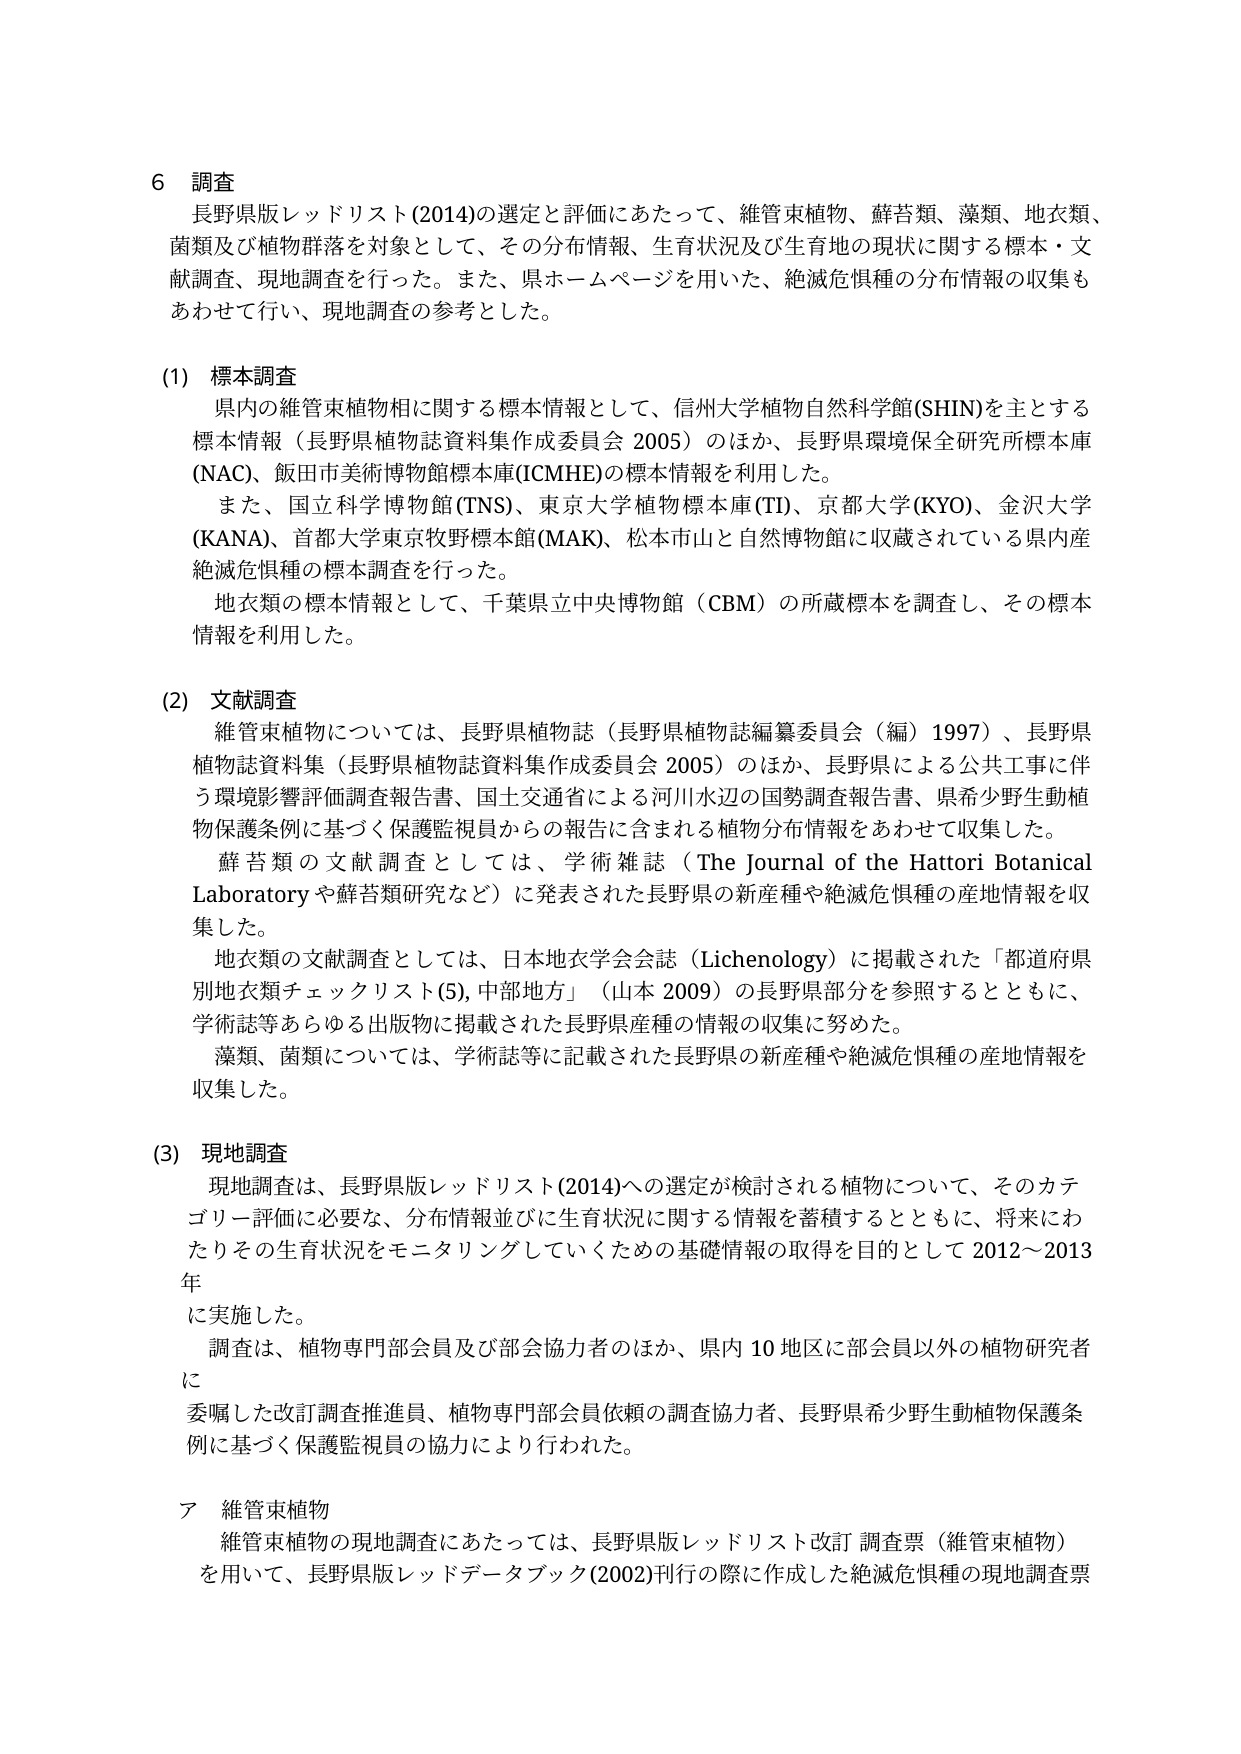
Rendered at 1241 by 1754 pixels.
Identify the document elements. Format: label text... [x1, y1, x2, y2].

text 藻類、菌類については、学術誌等に記載された長野県の新産種や絶滅危惧種の産地情報を収集した。 [192, 1039, 1092, 1104]
text ゴリー評価に必要な、分布情報並びに生育状況に関する情報を蓄積するとともに、将来にわ [180, 1201, 1092, 1233]
text ア 維管束植物 [177, 1492, 1092, 1525]
text 維管束植物の現地調査にあたっては、長野県版レッドリスト改訂 調査票（維管束植物） [192, 1525, 1092, 1557]
text 長野県版レッドリスト(2014)の選定と評価にあたって、維管束植物、蘚苔類、藻類、地衣類、菌類及び植物群落を対象として、その分布情報、生育状況及び生育地の現状に関する標本・文献調査、現地調査を行った。また、県ホームページを用いた、絶滅危惧種の分布情報の収集もあわせて行い、現地調査の参考とした。 [169, 197, 1092, 326]
text 地衣類の文献調査としては、日本地衣学会会誌（Lichenology）に掲載された「都道府県別地衣類チェックリスト(5), 中部地方」（山本 2009）の長野県部分を参照するとともに、学術誌等あらゆる出版物に掲載された長野県産種の情報の収集に努めた。 [192, 942, 1092, 1039]
text 委嘱した改訂調査推進員、植物専門部会員依頼の調査協力者、長野県希少野生動植物保護条 [180, 1395, 1092, 1428]
text 県内の維管束植物相に関する標本情報として、信州大学植物自然科学館(SHIN)を主とする標本情報（長野県植物誌資料集作成委員会 2005）のほか、長野県環境保全研究所標本庫(NAC)、飯田市美術博物館標本庫(ICMHE)の標本情報を利用した。 [192, 391, 1092, 488]
text 調査は、植物専門部会員及び部会協力者のほか、県内10地区に部会員以外の植物研究者に [180, 1331, 1092, 1395]
text 維管束植物については、長野県植物誌（長野県植物誌編纂委員会（編）1997）、長野県植物誌資料集（長野県植物誌資料集作成委員会 2005）のほか、長野県による公共工事に伴う環境影響評価調査報告書、国土交通省による河川水辺の国勢調査報告書、県希少野生動植物保護条例に基づく保護監視員からの報告に含まれる植物分布情報をあわせて収集した。 [192, 715, 1092, 844]
text たりその生育状況をモニタリングしていくための基礎情報の取得を目的として2012～2013年 [180, 1233, 1092, 1298]
text また、国立科学博物館(TNS)、東京大学植物標本庫(TI)、京都大学(KYO)、金沢大学(KANA)、首都大学東京牧野標本館(MAK)、松本市山と自然博物館に収蔵されている県内産絶滅危惧種の標本調査を行った。 [192, 488, 1092, 585]
subtitle (2) 文献調査 [162, 683, 1092, 715]
text 例に基づく保護監視員の協力により行われた。 [180, 1428, 1092, 1460]
subtitle (3) 現地調査 [148, 1136, 1092, 1168]
text を用いて、長野県版レッドデータブック(2002)刊行の際に作成した絶滅危惧種の現地調査票 [192, 1557, 1092, 1590]
text 地衣類の標本情報として、千葉県立中央博物館（CBM）の所蔵標本を調査し、その標本情報を利用した。 [192, 585, 1092, 650]
text に実施した。 [180, 1298, 1092, 1331]
subtitle (1) 標本調査 [162, 359, 1092, 391]
text 現地調査は、長野県版レッドリスト(2014)への選定が検討される植物について、そのカテ [180, 1168, 1092, 1201]
text 蘚苔類の文献調査としては、学術雑誌（The Journal of the Hattori Botanical Laboratoryや蘚苔類研究など）に発表された長野県の新産種や絶滅危惧種の産地情報を収集した。 [192, 844, 1092, 942]
subtitle ６ 調査 [148, 164, 1092, 197]
